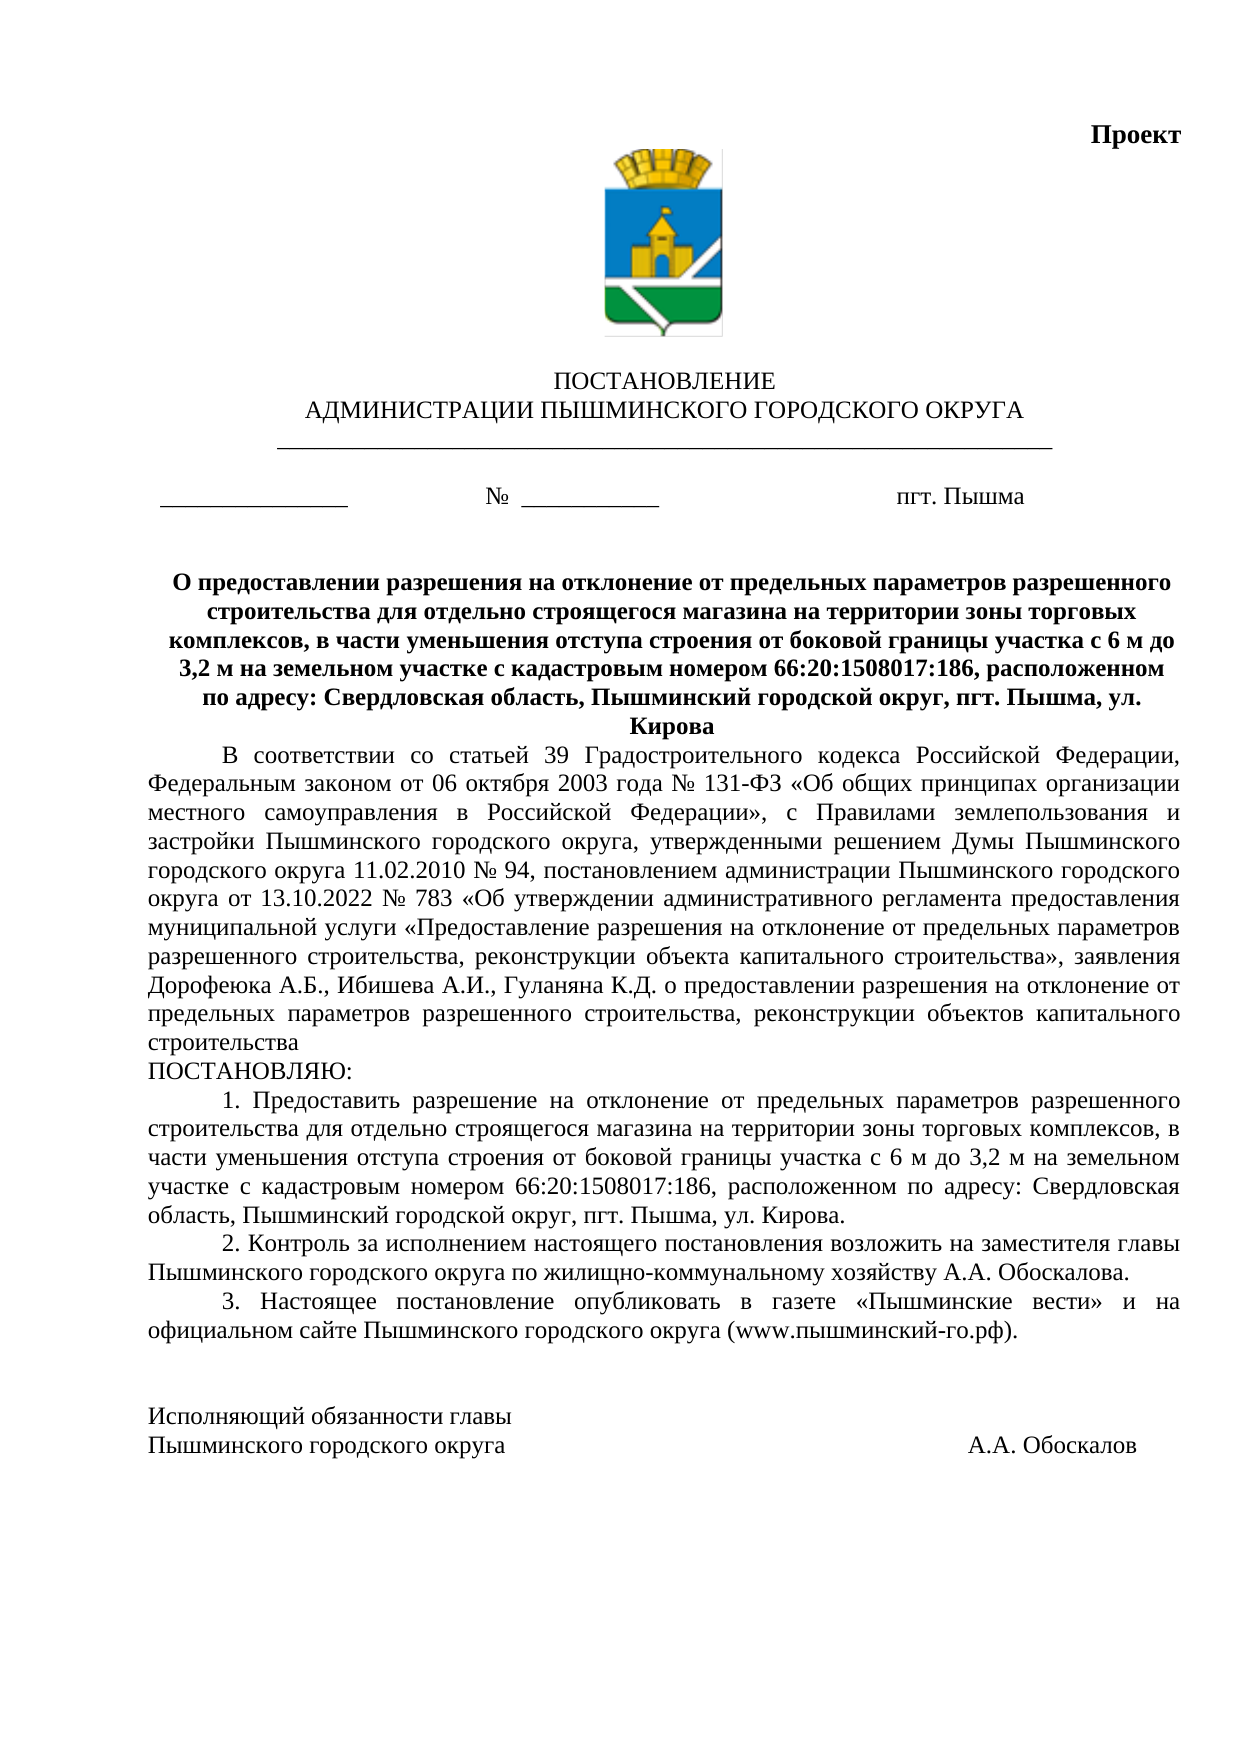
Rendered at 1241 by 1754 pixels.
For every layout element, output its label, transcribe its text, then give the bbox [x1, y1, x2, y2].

text 1. Предоставить разрешение на отклонение от предельных параметров разрешенного строительства для отдельно строящегося магазина на территории зоны торговых комплексов, в части уменьшения отступа строения от боковой границы участка с 6 м до 3,2 м на земельном участке с кадастровым номером 66:20:1508017:186, расположенном по адресу: Свердловская область, Пышминский городской округ, пгт. Пышма, ул. Кирова. [148, 1085, 1181, 1228]
text Проект [148, 118, 1181, 149]
text ______________________________________________________________ [148, 423, 1181, 452]
picture [604, 149, 725, 341]
text АДМИНИСТРАЦИИ ПЫШМИНСКОГО ГОРОДСКОГО ОКРУГА [148, 395, 1181, 423]
subtitle ПОСТАНОВЛЯЮ: [148, 1056, 1181, 1085]
text О предоставлении разрешения на отклонение от предельных параметров разрешенного строительства для отдельно строящегося магазина на территории зоны торговых комплексов, в части уменьшения отступа строения от боковой границы участка с 6 м до 3,2 м на земельном участке с кадастровым номером 66:20:1508017:186, расположенном по адресу: Свердловская область, Пышминский городской округ, пгт. Пышма, ул. Кирова [162, 567, 1181, 740]
text 3. Настоящее постановление опубликовать в газете «Пышминские вести» и на официальном сайте Пышминского городского округа (www.пышминский-го.рф). [148, 1286, 1181, 1343]
subtitle Пышминского городского округа А.А. Обоскалов [148, 1430, 1181, 1458]
subtitle В соответствии со статьей 39 Градостроительного кодекса Российской Федерации, Федеральным законом от 06 октября 2003 года № 131-ФЗ «Об общих принципах организации местного самоуправления в Российской Федерации», с Правилами землепользования и застройки Пышминского городского округа, утвержденными решением Думы Пышминского городского округа 11.02.2010 № 94, постановлением администрации Пышминского городского округа от 13.10.2022 № 783 «Об утверждении административного регламента предоставления муниципальной услуги «Предоставление разрешения на отклонение от предельных параметров разрешенного строительства, реконструкции объекта капитального строительства», заявления Дорофеюка А.Б., Ибишева А.И., Гуланяна К.Д. о предоставлении разрешения на отклонение от предельных параметров разрешенного строительства, реконструкции объектов капитального строительства [148, 740, 1181, 1056]
subtitle Исполняющий обязанности главы [148, 1401, 1181, 1430]
text ПОСТАНОВЛЕНИЕ [148, 366, 1181, 395]
text _______________ № ___________ пгт. Пышма [148, 481, 1181, 510]
text 2. Контроль за исполнением настоящего постановления возложить на заместителя главы Пышминского городского округа по жилищно-коммунальному хозяйству А.А. Обоскалова. [148, 1228, 1181, 1286]
